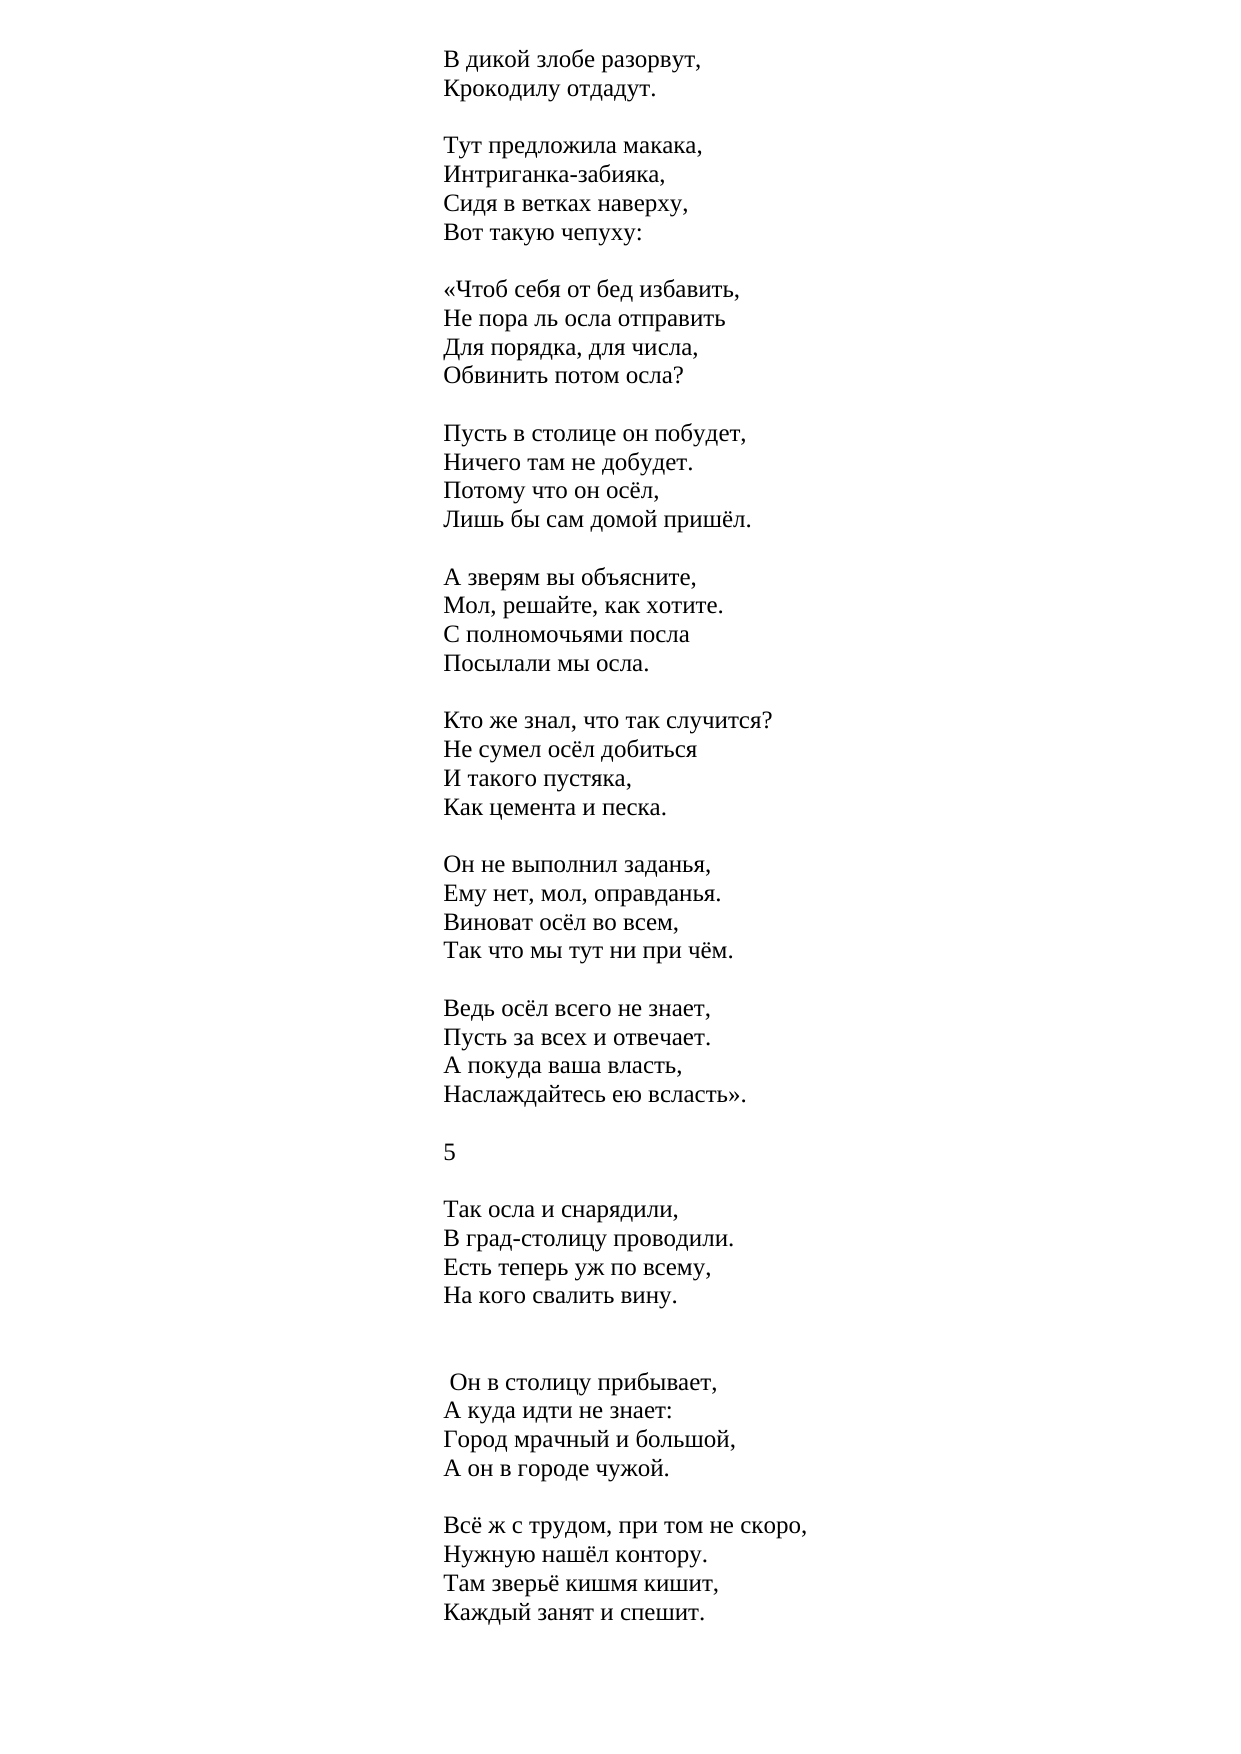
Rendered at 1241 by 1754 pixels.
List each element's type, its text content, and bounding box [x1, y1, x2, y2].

text Есть теперь уж по всему, [443, 1252, 1152, 1281]
text Так что мы тут ни при чём. [443, 936, 1152, 964]
text Так осла и снарядили, [443, 1194, 1152, 1223]
text Мол, решайте, как хотите. [443, 591, 1152, 619]
text А он в городе чужой. [443, 1453, 1152, 1482]
text Потому что он осёл, [443, 476, 1152, 504]
text 5 [443, 1137, 1152, 1166]
text Лишь бы сам домой пришёл. [443, 504, 1152, 533]
text Ведь осёл всего не знает, [443, 993, 1152, 1022]
text Ему нет, мол, оправданья. [443, 878, 1152, 907]
text Пусть в столице он побудет, [443, 418, 1152, 447]
text Посылали мы осла. [443, 648, 1152, 677]
text Кто же знал, что так случится? [443, 706, 1152, 734]
text Всё ж с трудом, при том не скоро, [443, 1511, 1152, 1539]
text Обвинить потом осла? [443, 361, 1152, 389]
text Не сумел осёл добиться [443, 734, 1152, 763]
text С полномочьями посла [443, 619, 1152, 648]
text Интриганка-забияка, [443, 159, 1152, 188]
text Он в столицу прибывает, [443, 1367, 1152, 1396]
text Тут предложила макака, [443, 131, 1152, 159]
text Виноват осёл во всем, [443, 907, 1152, 936]
text И такого пустяка, [443, 763, 1152, 792]
text Он не выполнил заданья, [443, 849, 1152, 878]
text «Чтоб себя от бед избавить, [443, 274, 1152, 303]
text На кого свалить вину. [443, 1281, 1152, 1309]
text Для порядка, для числа, [443, 332, 1152, 361]
text Нужную нашёл контору. [443, 1539, 1152, 1568]
text А покуда ваша власть, [443, 1051, 1152, 1079]
text Крокодилу отдадут. [443, 73, 1152, 102]
text Как цемента и песка. [443, 792, 1152, 821]
text Сидя в ветках наверху, [443, 188, 1152, 217]
text Пусть за всех и отвечает. [443, 1022, 1152, 1051]
text В дикой злобе разорвут, [443, 44, 1152, 73]
text Каждый занят и спешит. [443, 1597, 1152, 1626]
text А куда идти не знает: [443, 1396, 1152, 1424]
text Наслаждайтесь ею всласть». [443, 1079, 1152, 1108]
text Ничего там не добудет. [443, 447, 1152, 476]
text Город мрачный и большой, [443, 1424, 1152, 1453]
text Вот такую чепуху: [443, 217, 1152, 246]
text Не пора ль осла отправить [443, 303, 1152, 332]
text А зверям вы объясните, [443, 562, 1152, 591]
text Там зверьё кишмя кишит, [443, 1568, 1152, 1597]
text В град-столицу проводили. [443, 1223, 1152, 1252]
